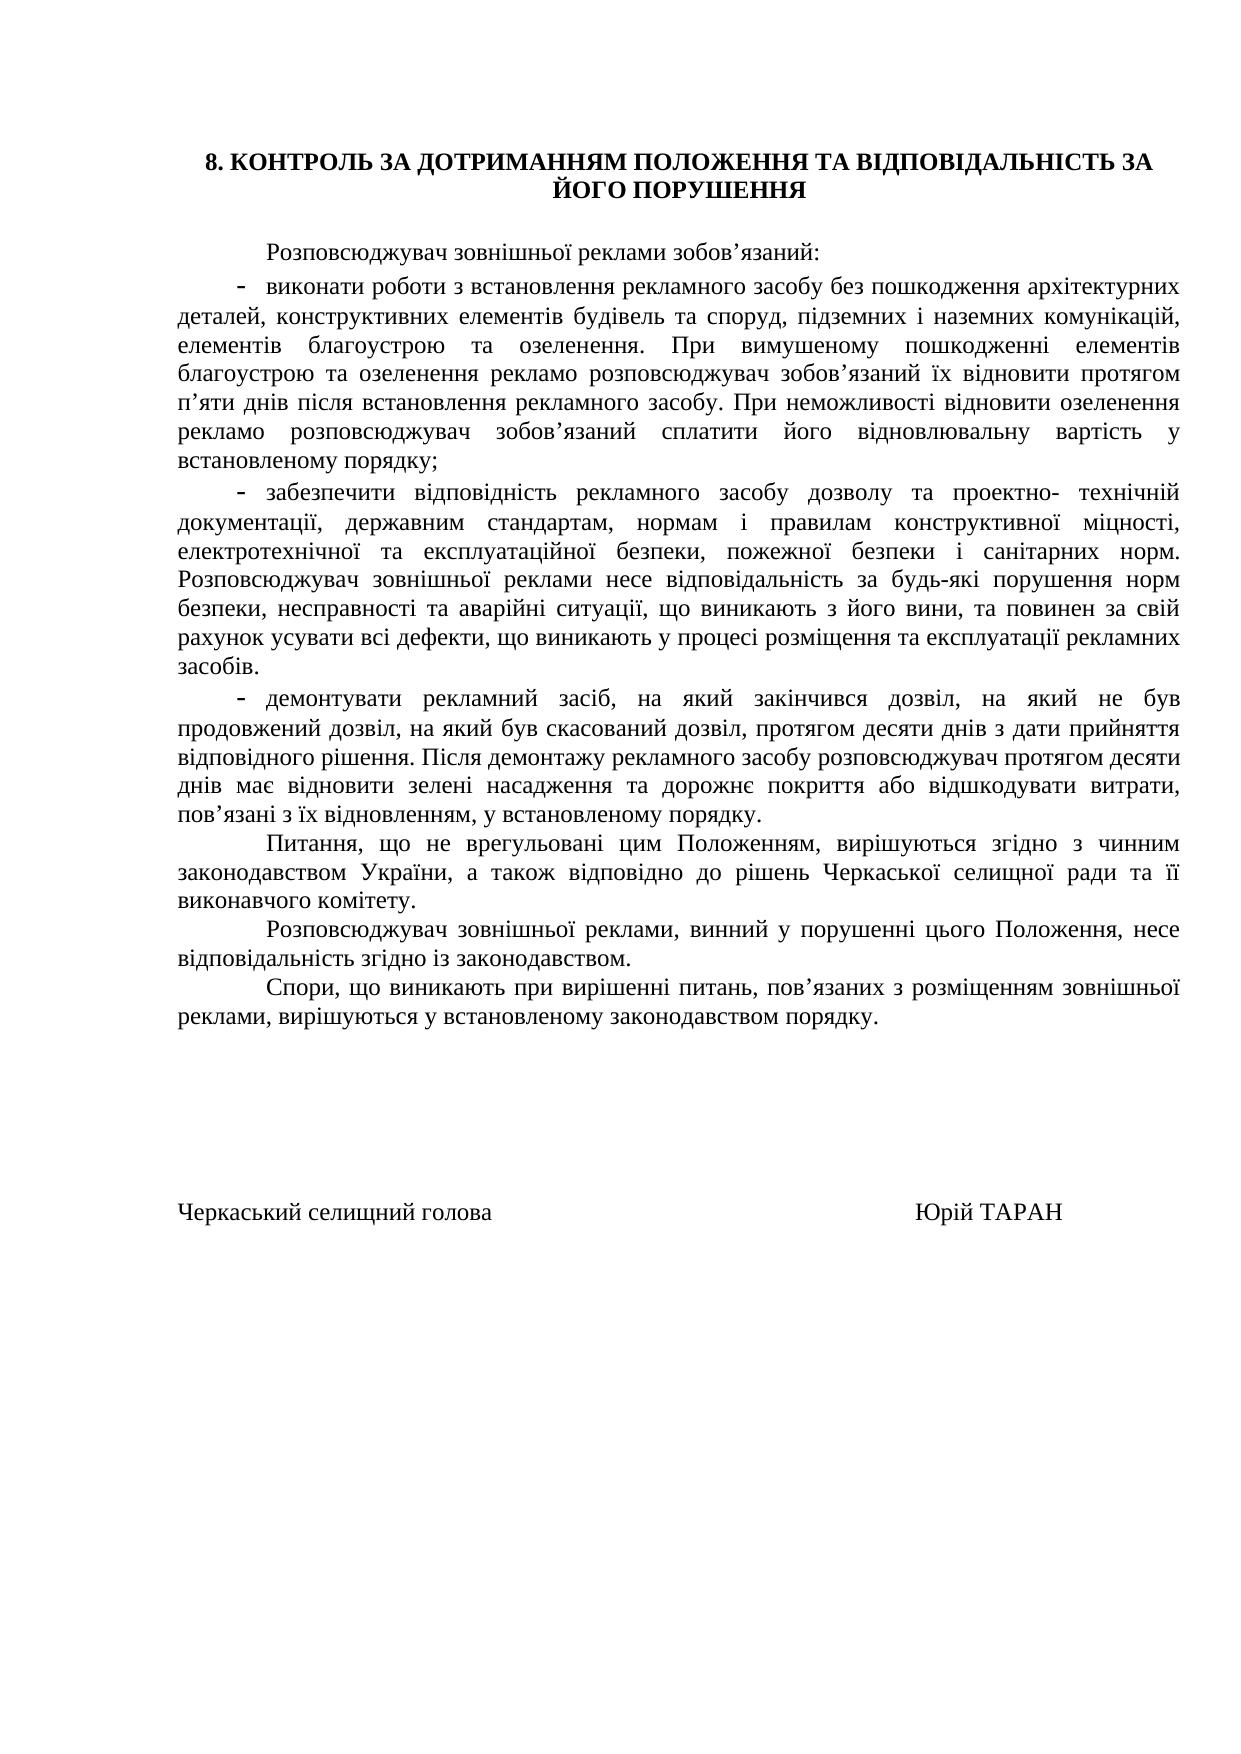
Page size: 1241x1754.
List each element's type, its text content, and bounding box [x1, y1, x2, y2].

list Питання, що не врегульовані цим Положенням, вирішуються згідно з чинним законодавством України, а також відповідно до рішень Черкаської селищної ради та її виконавчого комітету. [177, 828, 1181, 914]
text 8. КОНТРОЛЬ ЗА ДОТРИМАННЯМ ПОЛОЖЕННЯ ТА ВІДПОВІДАЛЬНІСТЬ ЗА ЙОГО ПОРУШЕННЯ [177, 147, 1181, 204]
list Розповсюджувач зовнішньої реклами зобов’язаний: [177, 234, 1181, 267]
list Спори, що виникають при вирішенні питань, пов’язаних з розміщенням зовнішньої реклами, вирішуються у встановленому законодавством порядку. [177, 972, 1181, 1029]
list виконати роботи з встановлення рекламного засобу без пошкодження архітектурних деталей, конструктивних елементів будівель та споруд, підземних і наземних комунікацій, елементів благоустрою та озеленення. При вимушеному пошкодженні елементів благоустрою та озеленення рекламо розповсюджувач зобов’язаний їх відновити протягом п’яти днів після встановлення рекламного засобу. При неможливості відновити озеленення рекламо розповсюджувач зобов’язаний сплатити його відновлювальну вартість у встановленому порядку; [177, 267, 1181, 473]
list демонтувати рекламний засіб, на який закінчився дозвіл, на який не був продовжений дозвіл, на який був скасований дозвіл, протягом десяти днів з дати прийняття відповідного рішення. Після демонтажу рекламного засобу розповсюджувач протягом десяти днів має відновити зелені насадження та дорожнє покриття або відшкодувати витрати, пов’язані з їх відновленням, у встановленому порядку. [177, 679, 1181, 828]
list забезпечити відповідність рекламного засобу дозволу та проектно- технічній документації, державним стандартам, нормам і правилам конструктивної міцності, електротехнічної та експлуатаційної безпеки, пожежної безпеки і санітарних норм. Розповсюджувач зовнішньої реклами несе відповідальність за будь-які порушення норм безпеки, несправності та аварійні ситуації, що виникають з його вини, та повинен за свій рахунок усувати всі дефекти, що виникають у процесі розміщення та експлуатації рекламних засобів. [177, 473, 1181, 679]
text Черкаський селищний голова Юрій ТАРАН [177, 1197, 1181, 1226]
list Розповсюджувач зовнішньої реклами, винний у порушенні цього Положення, несе відповідальність згідно із законодавством. [177, 914, 1181, 972]
